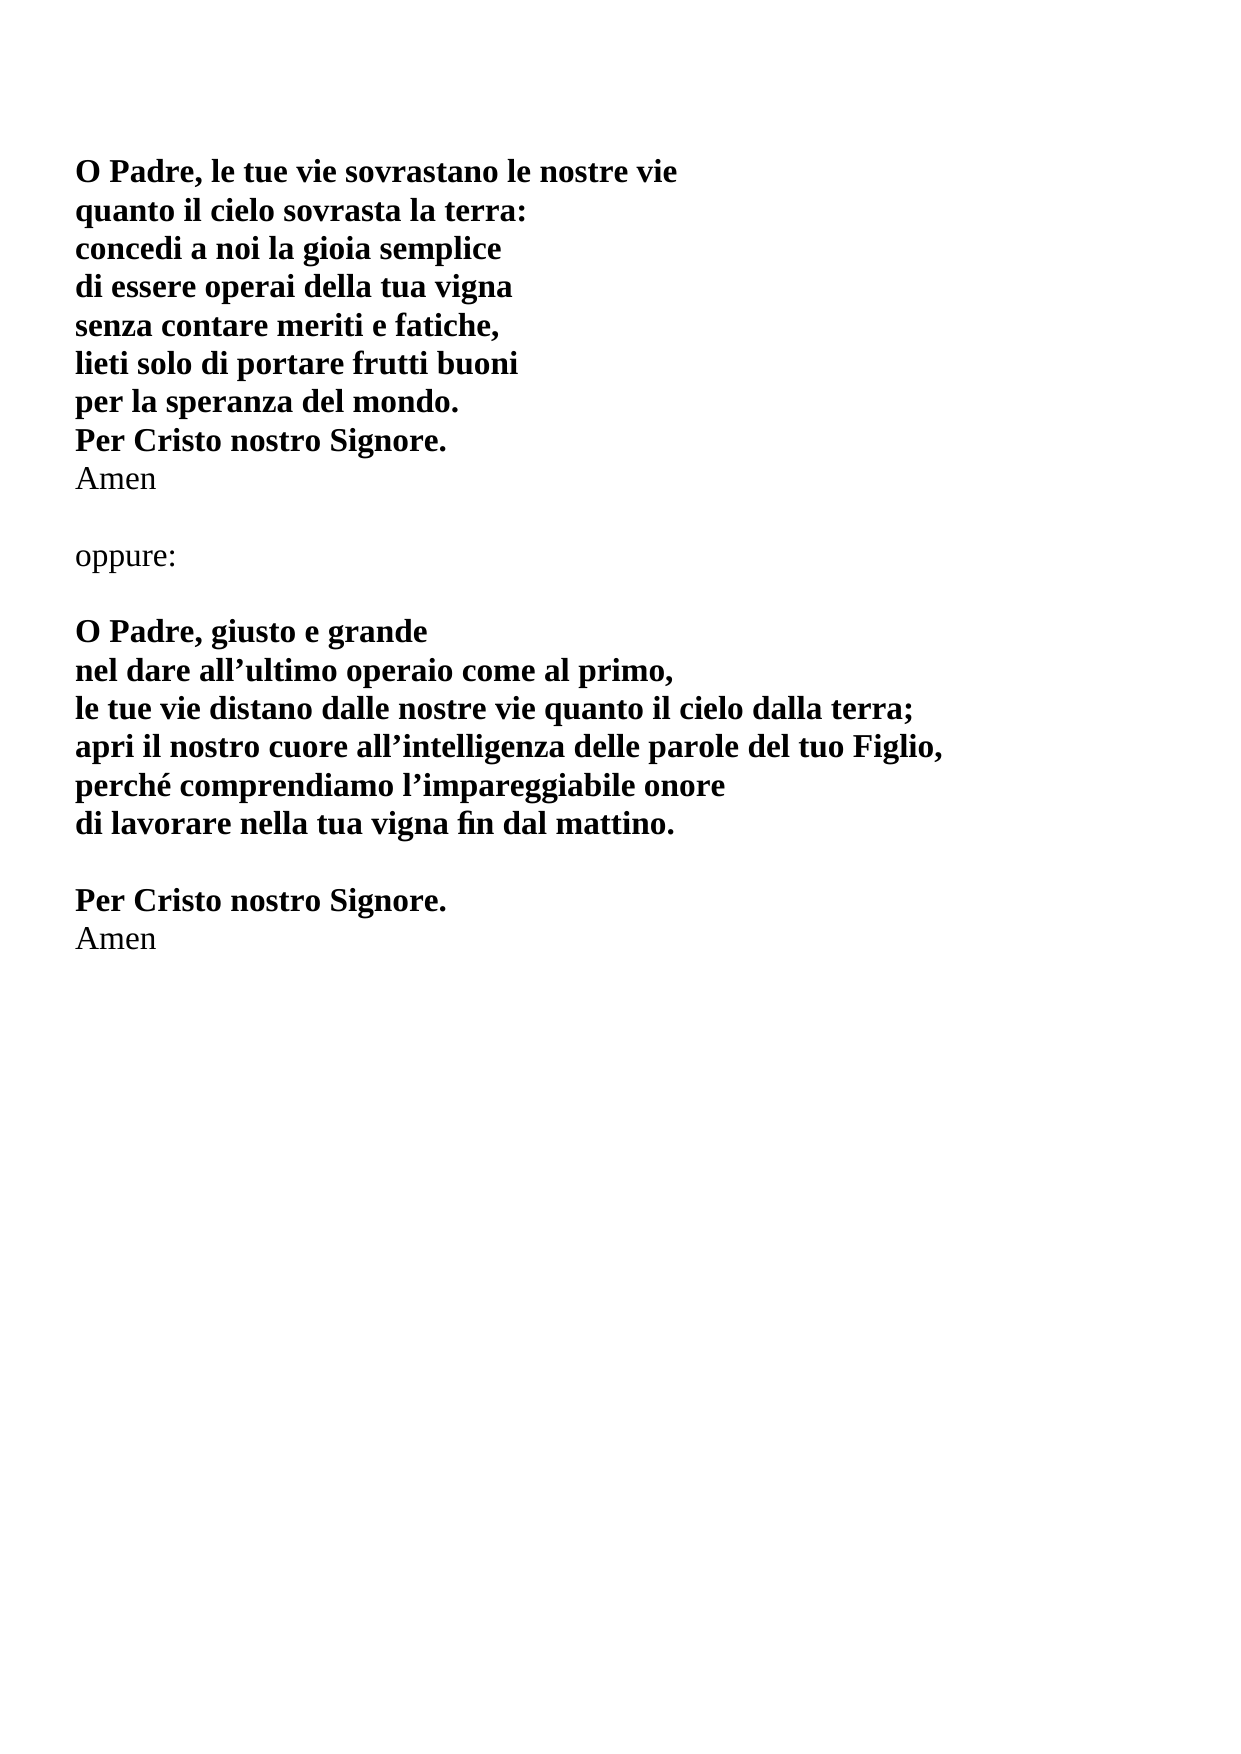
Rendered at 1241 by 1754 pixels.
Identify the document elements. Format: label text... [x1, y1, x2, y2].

text perché comprendiamo l’impareggiabile onore [75, 765, 1165, 803]
text le tue vie distano dalle nostre vie quanto il cielo dalla terra; [75, 688, 1165, 727]
text Per Cristo nostro Signore. [75, 420, 1165, 458]
text oppure: [75, 535, 1165, 573]
text O Padre, giusto e grande [75, 612, 1165, 650]
text lieti solo di portare frutti buoni [75, 343, 1165, 382]
text di essere operai della tua vigna [75, 267, 1165, 305]
text Amen [75, 918, 1165, 957]
text di lavorare nella tua vigna ﬁn dal mattino. [75, 803, 1165, 842]
text apri il nostro cuore all’intelligenza delle parole del tuo Figlio, [75, 727, 1165, 765]
text concedi a noi la gioia semplice [75, 228, 1165, 267]
text O Padre, le tue vie sovrastano le nostre vie [75, 152, 1165, 190]
text senza contare meriti e fatiche, [75, 305, 1165, 343]
text Amen [75, 458, 1165, 497]
text Per Cristo nostro Signore. [75, 880, 1165, 918]
text nel dare all’ultimo operaio come al primo, [75, 650, 1165, 688]
text per la speranza del mondo. [75, 382, 1165, 420]
text quanto il cielo sovrasta la terra: [75, 190, 1165, 228]
